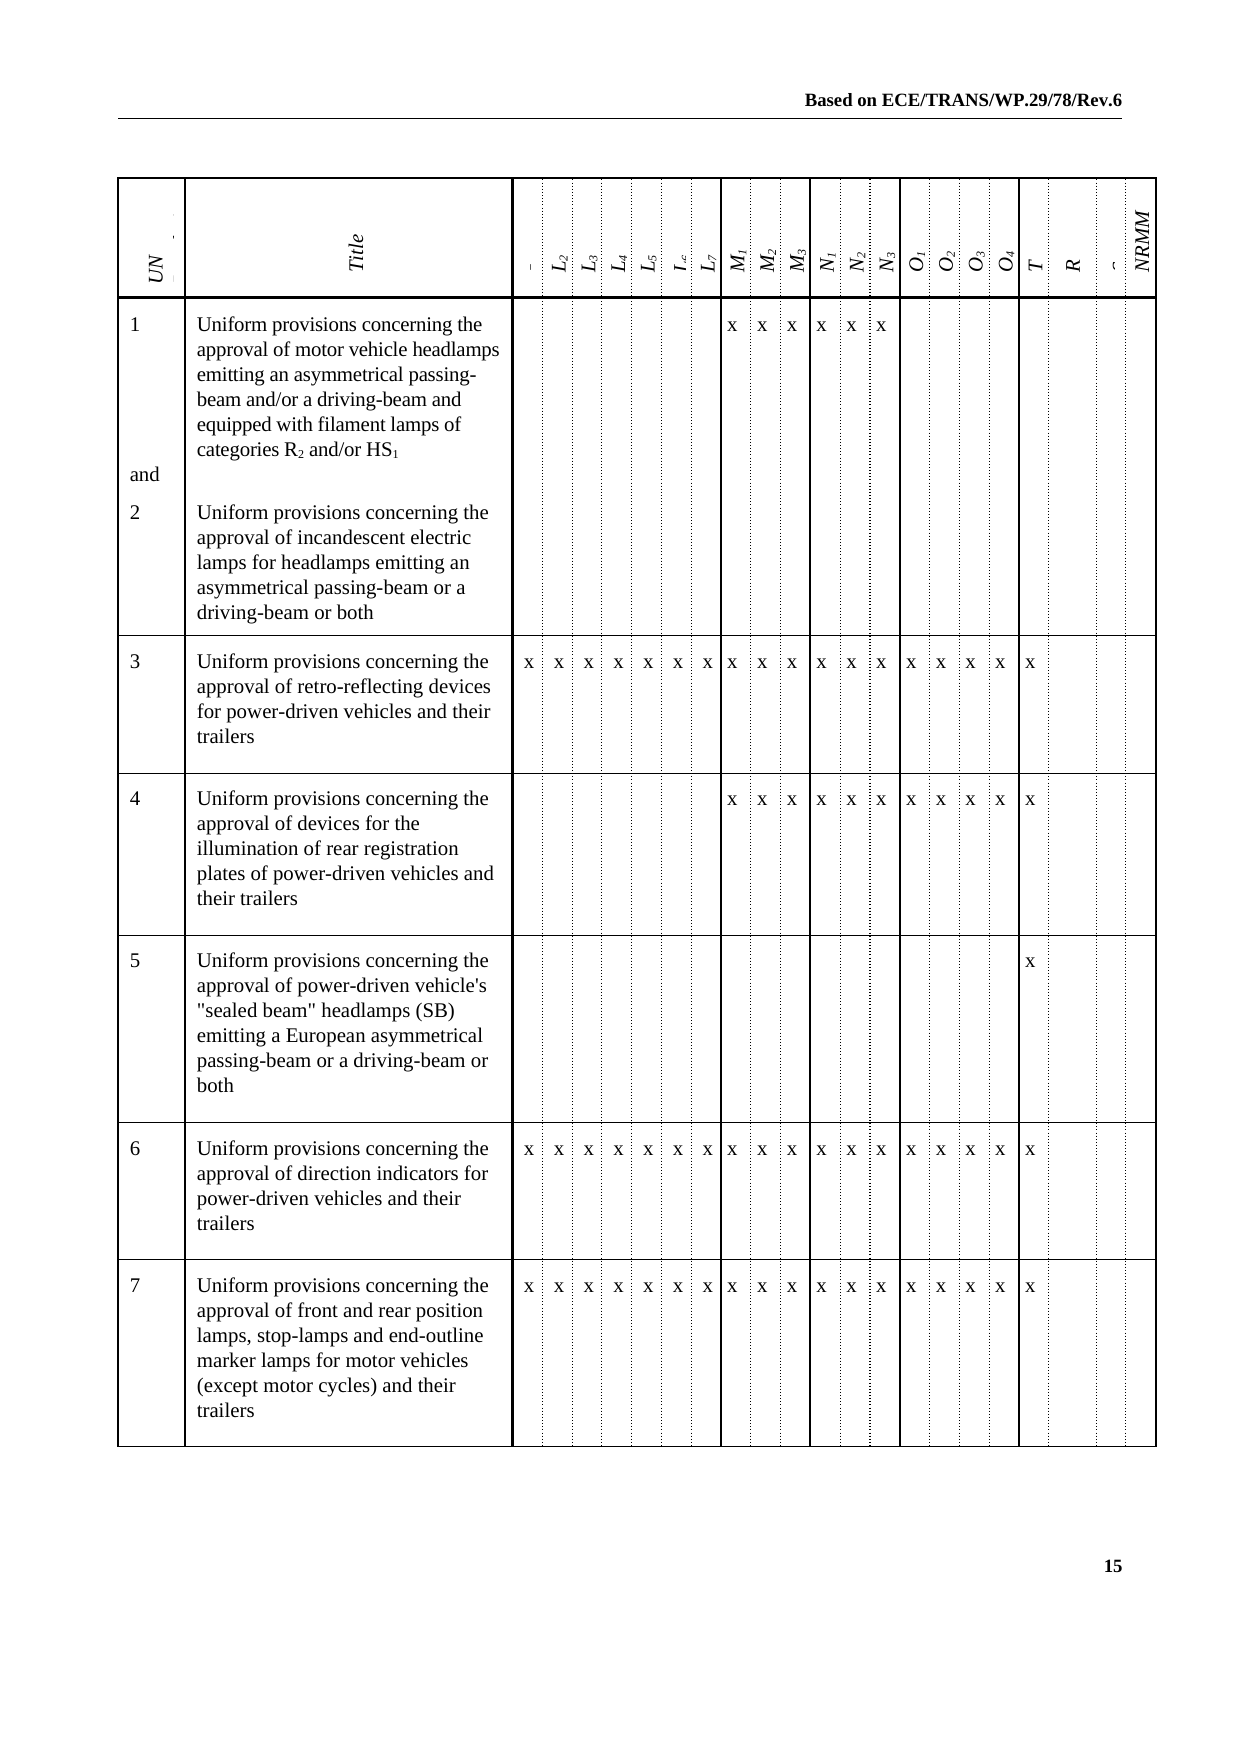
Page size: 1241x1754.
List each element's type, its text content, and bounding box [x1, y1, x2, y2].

table_cell x [930, 1123, 959, 1259]
table_cell [661, 774, 691, 934]
table_cell [1126, 299, 1155, 635]
table_cell x [514, 1123, 542, 1259]
table_cell [661, 299, 691, 635]
table_cell x [602, 1260, 632, 1446]
table_cell [1049, 936, 1096, 1122]
table_cell x [840, 1123, 870, 1259]
table_cell x [542, 1260, 572, 1446]
table_cell Uniform provisions concerning the approval of motor vehicle headlamps emitting an asymmetrical passing-beam and/or a driving-beam and equipped with filament lamps of categories R2 and/or HS1 Uniform provisions concerning the approval of incandescent electric lamps for headlamps emitting an asymmetrical passing-beam or a driving-beam or both [186, 299, 511, 635]
table_cell x [840, 636, 870, 772]
table_cell [1126, 1260, 1155, 1446]
table_cell x [722, 636, 751, 772]
table_cell 6 [119, 1123, 184, 1259]
table_cell [1096, 1123, 1126, 1259]
table_cell x [840, 1260, 870, 1446]
table_cell x [811, 774, 840, 934]
table_cell x [811, 299, 840, 635]
table_cell [632, 774, 661, 934]
table_cell [1049, 1260, 1096, 1446]
table_cell x [901, 774, 929, 934]
table_cell x [781, 1123, 809, 1259]
table_cell x [781, 774, 809, 934]
table_cell [1096, 1260, 1126, 1446]
table_cell x [840, 299, 870, 635]
table_cell [1096, 774, 1126, 934]
table_header M2 [751, 179, 781, 296]
table_cell [542, 299, 572, 635]
table_cell x [722, 1260, 751, 1446]
table_cell x [1020, 774, 1049, 934]
table_cell [572, 299, 602, 635]
table_cell x [751, 1123, 781, 1259]
table_cell x [661, 1260, 691, 1446]
table_header O2 [930, 179, 959, 296]
table_cell x [901, 636, 929, 772]
table_cell x [722, 1123, 751, 1259]
table_cell [691, 774, 720, 934]
table_cell [1126, 636, 1155, 772]
table_cell [632, 299, 661, 635]
table_cell x [572, 636, 602, 772]
table_cell [959, 936, 989, 1122]
table_cell x [1020, 636, 1049, 772]
table_cell x [1020, 1123, 1049, 1259]
table_cell Uniform provisions concerning the approval of devices for the illumination of rear registration plates of power-driven vehicles and their trailers [186, 774, 511, 934]
table_cell x [1020, 1260, 1049, 1446]
table_cell [722, 936, 751, 1122]
table_cell [811, 936, 840, 1122]
table_cell x [661, 1123, 691, 1259]
table_cell x [751, 1260, 781, 1446]
table_cell [632, 936, 661, 1122]
table_cell [959, 299, 989, 635]
table_cell x [989, 774, 1018, 934]
table_cell [930, 936, 959, 1122]
table_header O4 [989, 179, 1018, 296]
table_cell x [542, 636, 572, 772]
table_cell [840, 936, 870, 1122]
table_header L6 [661, 179, 691, 296]
table_cell x [870, 1123, 899, 1259]
table_cell [901, 936, 929, 1122]
table_cell Uniform provisions concerning the approval of retro-reflecting devices for power-driven vehicles and their trailers [186, 636, 511, 772]
table_cell x [959, 636, 989, 772]
table_header L3 [572, 179, 602, 296]
table_cell x [751, 636, 781, 772]
table_cell x [870, 636, 899, 772]
table_cell [1049, 299, 1096, 635]
table_cell x [959, 1123, 989, 1259]
table_header L1 [514, 179, 542, 296]
table_cell x [930, 1260, 959, 1446]
table_cell [1049, 636, 1096, 772]
table_cell [1126, 1123, 1155, 1259]
table_cell x [542, 1123, 572, 1259]
table_cell x [661, 636, 691, 772]
table_cell [572, 774, 602, 934]
table_cell [602, 774, 632, 934]
table_cell [542, 774, 572, 934]
table_cell [989, 299, 1018, 635]
table_header Title [186, 179, 511, 296]
table_cell Uniform provisions concerning the approval of power-driven vehicle's "sealed beam" headlamps (SB) emitting a European asymmetrical passing-beam or a driving-beam or both [186, 936, 511, 1122]
table_cell x [840, 774, 870, 934]
table_cell [691, 299, 720, 635]
table_header R [1049, 179, 1096, 296]
table_cell 7 [119, 1260, 184, 1446]
table_cell x [989, 1260, 1018, 1446]
table_header L2 [542, 179, 572, 296]
table_cell [542, 936, 572, 1122]
table_cell x [959, 774, 989, 934]
table_cell x [572, 1260, 602, 1446]
table_cell [901, 299, 929, 635]
table_cell [1049, 1123, 1096, 1259]
table_cell [514, 774, 542, 934]
table_cell [514, 936, 542, 1122]
table_cell x [870, 299, 899, 635]
table_cell x [930, 774, 959, 934]
table_cell x [781, 1260, 809, 1446]
table_cell x [1020, 936, 1049, 1122]
table_header UN Regulation [119, 179, 184, 296]
table_cell x [811, 1123, 840, 1259]
table_cell x [751, 774, 781, 934]
table_cell x [632, 1260, 661, 1446]
table_cell [572, 936, 602, 1122]
table_cell x [811, 1260, 840, 1446]
table_header N1 [811, 179, 840, 296]
table_cell x [602, 1123, 632, 1259]
table_cell x [781, 299, 809, 635]
table_cell [602, 936, 632, 1122]
table_cell [930, 299, 959, 635]
table_cell x [870, 1260, 899, 1446]
table_cell x [989, 636, 1018, 772]
table_header L7 [691, 179, 720, 296]
table_header O1 [901, 179, 929, 296]
table_header NRMM [1126, 179, 1155, 296]
table_cell x [870, 774, 899, 934]
table_cell Uniform provisions concerning the approval of direction indicators for power-driven vehicles and their trailers [186, 1123, 511, 1259]
table_cell x [722, 299, 751, 635]
table_cell x [901, 1260, 929, 1446]
table_cell x [572, 1123, 602, 1259]
table_header M1 [722, 179, 751, 296]
table_cell [781, 936, 809, 1122]
table_cell Uniform provisions concerning the approval of front and rear position lamps, stop-lamps and end-outline marker lamps for motor vehicles (except motor cycles) and their trailers [186, 1260, 511, 1446]
table_cell x [989, 1123, 1018, 1259]
table_cell x [632, 636, 661, 772]
table_cell x [632, 1123, 661, 1259]
table_cell [691, 936, 720, 1122]
table_cell x [751, 299, 781, 635]
table_cell x [691, 636, 720, 772]
table_cell 1 and 2 [119, 299, 184, 635]
table_cell x [602, 636, 632, 772]
table_header N2 [840, 179, 870, 296]
table_cell [1020, 299, 1049, 635]
table_cell [1126, 936, 1155, 1122]
table_header S [1096, 179, 1126, 296]
table_cell x [781, 636, 809, 772]
table_cell [514, 299, 542, 635]
table_header L5 [632, 179, 661, 296]
table_cell x [901, 1123, 929, 1259]
table_cell x [959, 1260, 989, 1446]
table_cell [1126, 774, 1155, 934]
table_cell [1096, 299, 1126, 635]
table_cell x [514, 1260, 542, 1446]
table_cell [661, 936, 691, 1122]
table_header T [1020, 179, 1049, 296]
table_cell 3 [119, 636, 184, 772]
table_header M3 [781, 179, 809, 296]
table_cell x [514, 636, 542, 772]
table_cell 4 [119, 774, 184, 934]
table_cell [751, 936, 781, 1122]
table_header N3 [870, 179, 899, 296]
table_cell x [811, 636, 840, 772]
table_cell [1049, 774, 1096, 934]
table_header L4 [602, 179, 632, 296]
table_cell x [930, 636, 959, 772]
table_cell x [691, 1123, 720, 1259]
table_cell [989, 936, 1018, 1122]
table_cell x [722, 774, 751, 934]
table_cell [870, 936, 899, 1122]
table_cell [1096, 936, 1126, 1122]
table_header O3 [959, 179, 989, 296]
table_cell x [691, 1260, 720, 1446]
table_cell [602, 299, 632, 635]
table_cell 5 [119, 936, 184, 1122]
table_cell [1096, 636, 1126, 772]
